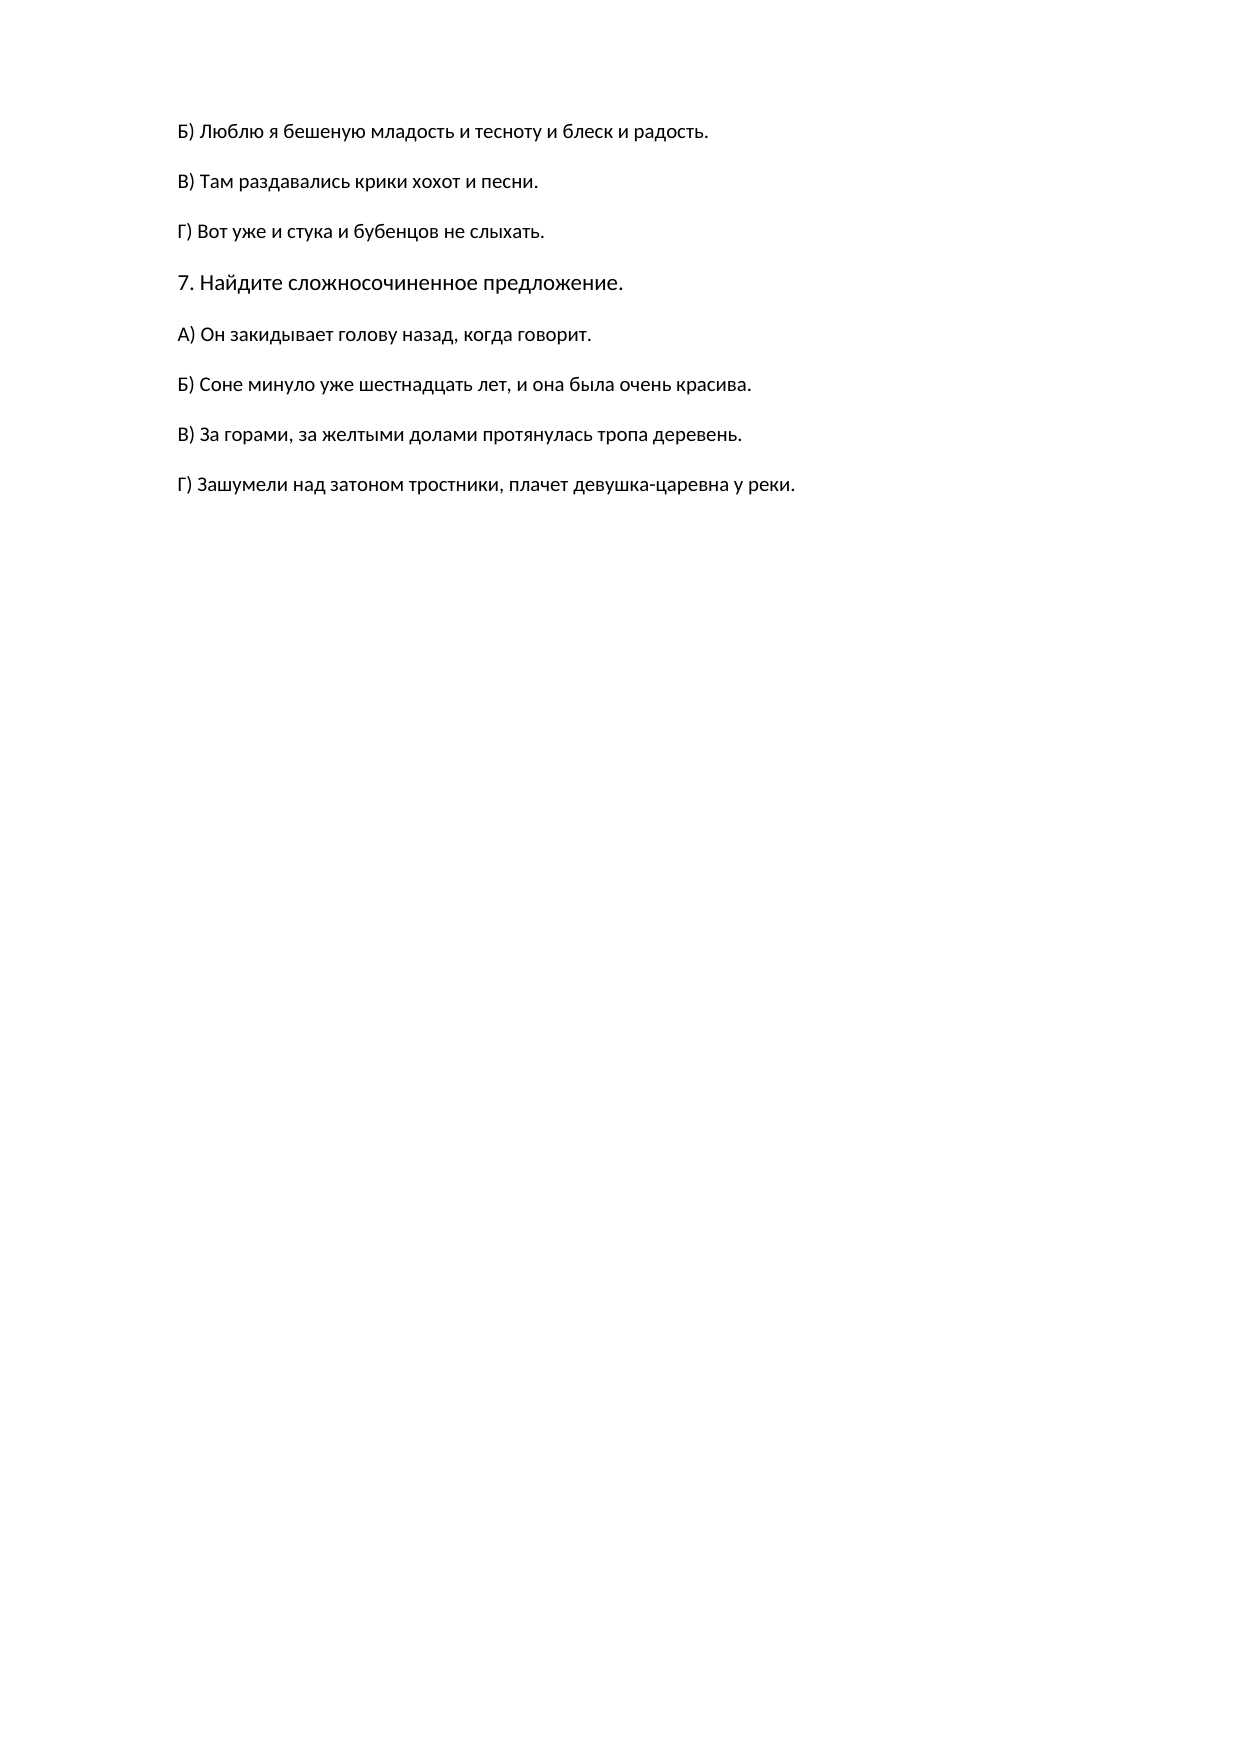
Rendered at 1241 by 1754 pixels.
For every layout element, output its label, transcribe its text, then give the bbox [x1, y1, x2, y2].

text Г) Вот уже и стука и бубенцов не слыхать. [177, 218, 1152, 243]
text 7. Найдите сложносочиненное предложение. [177, 268, 1152, 296]
text В) За горами, за желтыми долами протянулась тропа деревень. [177, 421, 1152, 447]
text Г) Зашумели над затоном тростники, плачет девушка-царевна у реки. [177, 471, 1152, 497]
text Б) Люблю я бешеную младость и тесноту и блеск и радость. [177, 118, 1152, 143]
text Б) Соне минуло уже шестнадцать лет, и она была очень красива. [177, 371, 1152, 397]
text А) Он закидывает голову назад, когда говорит. [177, 321, 1152, 347]
text В) Там раздавались крики хохот и песни. [177, 168, 1152, 193]
